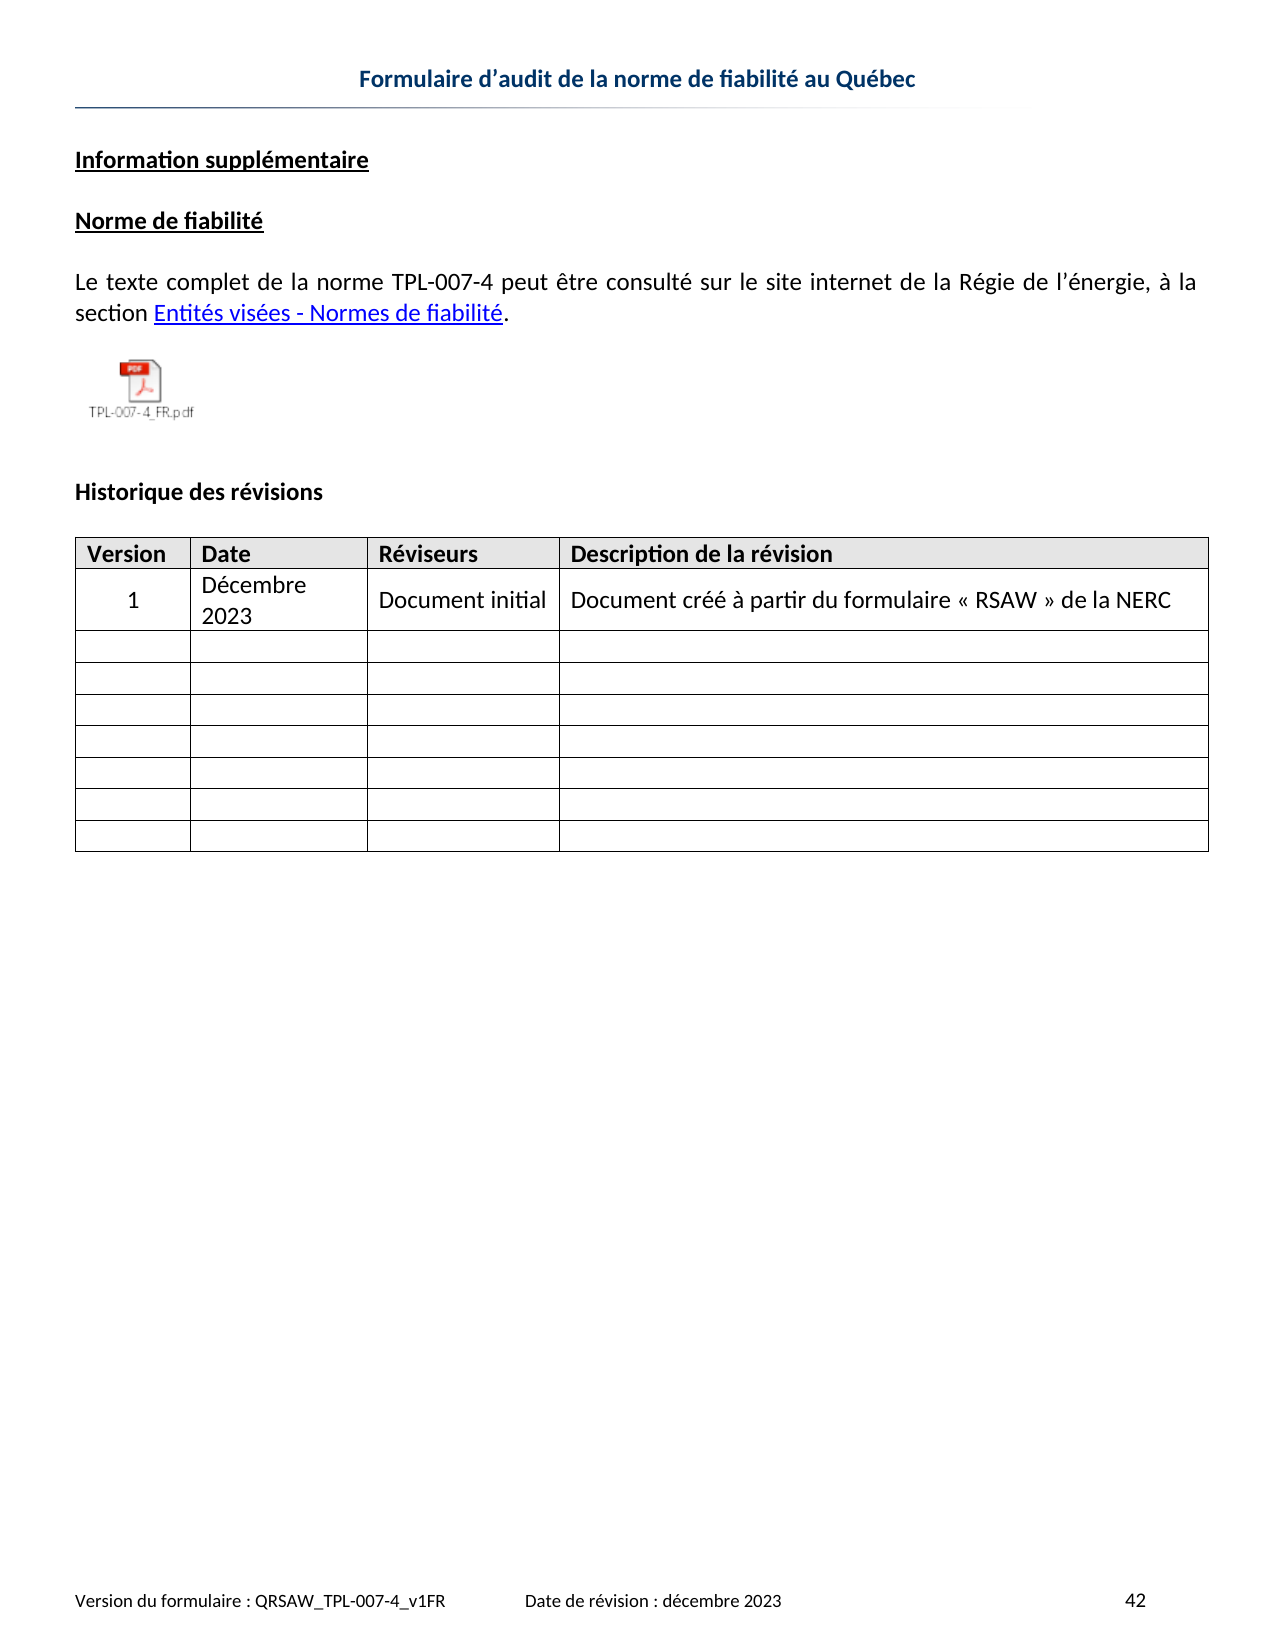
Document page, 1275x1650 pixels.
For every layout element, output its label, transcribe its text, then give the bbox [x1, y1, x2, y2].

table_cell [560, 758, 1208, 788]
text Historique des révisions [75, 476, 1200, 506]
table_cell Décembre 2023 [191, 569, 367, 630]
table_cell [368, 821, 559, 851]
table_cell 1 [76, 569, 190, 630]
table_cell [368, 695, 559, 725]
table_cell [191, 821, 367, 851]
table_cell [191, 789, 367, 820]
table_cell [368, 789, 559, 820]
table_cell [76, 663, 190, 693]
table_header Version [76, 538, 190, 568]
table_cell [76, 631, 190, 662]
text Information supplémentaire [75, 144, 1200, 175]
table_cell [560, 695, 1208, 725]
table_cell Document initial [368, 569, 559, 630]
table_cell [76, 789, 190, 820]
table_cell [191, 695, 367, 725]
table_cell [560, 663, 1208, 693]
table_header Description de la révision [560, 538, 1208, 568]
table_cell [368, 663, 559, 693]
table_cell [560, 821, 1208, 851]
table_cell [560, 789, 1208, 820]
table_cell [560, 631, 1208, 662]
table_cell [191, 758, 367, 788]
table_header Réviseurs [368, 538, 559, 568]
picture [75, 107, 1055, 114]
table_cell [76, 726, 190, 757]
table_cell [368, 758, 559, 788]
table_cell [191, 726, 367, 757]
table_cell [76, 695, 190, 725]
table_cell [368, 726, 559, 757]
table_cell [191, 631, 367, 662]
table_cell [560, 726, 1208, 757]
table_cell Document créé à partir du formulaire « RSAW » de la NERC [560, 569, 1208, 630]
table_cell [368, 631, 559, 662]
table_header Date [191, 538, 367, 568]
text Norme de fiabilité [75, 205, 1200, 236]
table_cell [191, 663, 367, 693]
table_cell [76, 758, 190, 788]
table_cell [76, 821, 190, 851]
text Le texte complet de la norme TPL-007-4 peut être consulté sur le site internet de la Régie de l’énergie, à la section Entités visées - Normes de fiabilité. [75, 266, 1200, 327]
